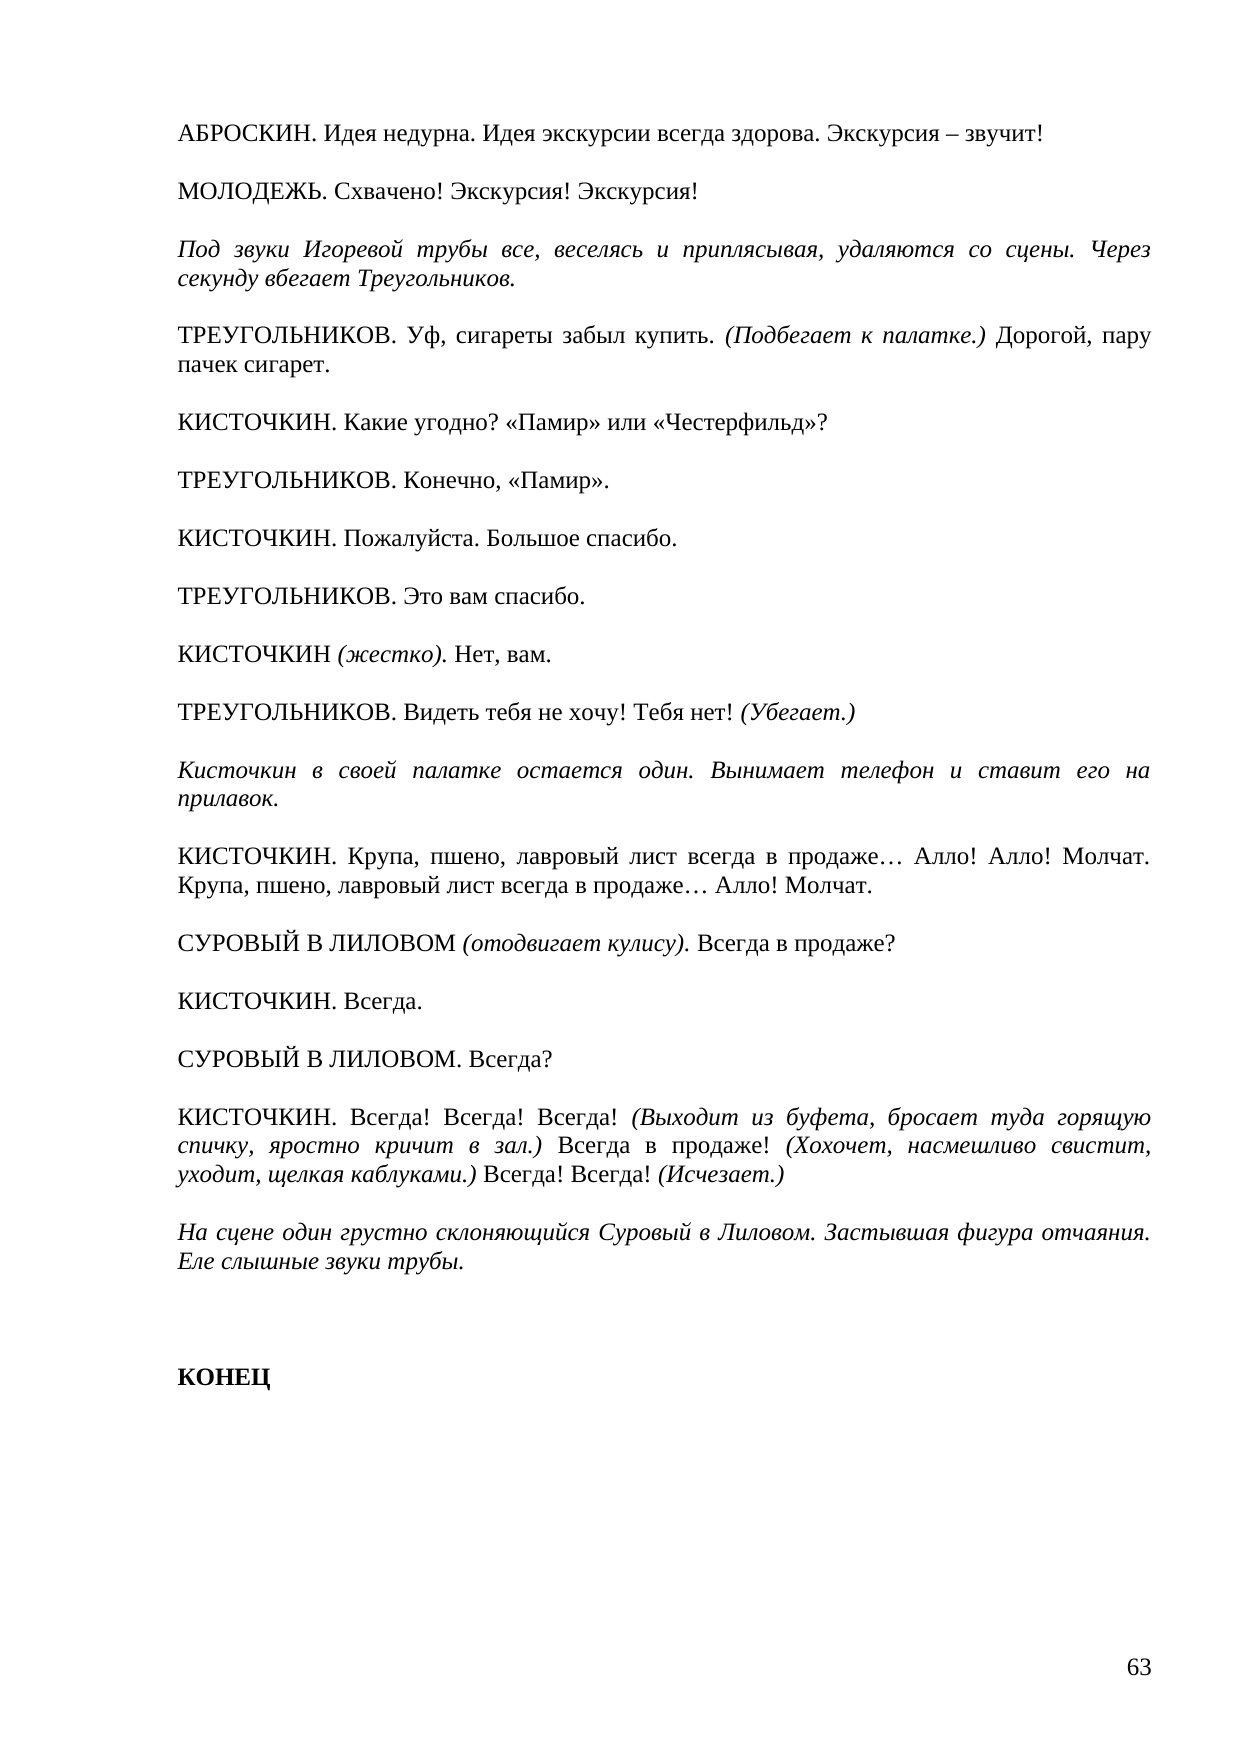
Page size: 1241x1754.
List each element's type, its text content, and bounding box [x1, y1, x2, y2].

text МОЛОДЕЖЬ. Схвачено! Экскурсия! Экскурсия! [177, 176, 1152, 205]
text ТРЕУГОЛЬНИКОВ. Это вам спасибо. [177, 581, 1152, 610]
text КИСТОЧКИН. Какие угодно? «Памир» или «Честерфильд»? [177, 407, 1152, 436]
text СУРОВЫЙ В ЛИЛОВОМ (отодвигает кулису). Всегда в продаже? [177, 928, 1152, 957]
text КИСТОЧКИН. Всегда! Всегда! Всегда! (Выходит из буфета, бросает туда горящую спичку, яростно кричит в зал.) Всегда в продаже! (Хохочет, насмешливо свистит, уходит, щелкая каблуками.) Всегда! Всегда! (Исчезает.) [177, 1102, 1152, 1188]
text АБРОСКИН. Идея недурна. Идея экскурсии всегда здорова. Экскурсия – звучит! [177, 118, 1152, 147]
text ТРЕУГОЛЬНИКОВ. Уф, сигареты забыл купить. (Подбегает к палатке.) Дорогой, пару пачек сигарет. [177, 321, 1152, 378]
text Под звуки Игоревой трубы все, веселясь и приплясывая, удаляются со сцены. Через секунду вбегает Треугольников. [177, 234, 1152, 291]
subtitle КОНЕЦ [177, 1362, 1152, 1391]
text КИСТОЧКИН. Крупа, пшено, лавровый лист всегда в продаже… Алло! Алло! Молчат. Крупа, пшено, лавровый лист всегда в продаже… Алло! Молчат. [177, 841, 1152, 899]
text СУРОВЫЙ В ЛИЛОВОМ. Всегда? [177, 1044, 1152, 1073]
text ТРЕУГОЛЬНИКОВ. Видеть тебя не хочу! Тебя нет! (Убегает.) [177, 697, 1152, 726]
text На сцене один грустно склоняющийся Суровый в Лиловом. Застывшая фигура отчаяния. Еле слышные звуки трубы. [177, 1217, 1152, 1275]
text КИСТОЧКИН (жестко). Нет, вам. [177, 639, 1152, 668]
text Кисточкин в своей палатке остается один. Вынимает телефон и ставит его на прилавок. [177, 755, 1152, 812]
text КИСТОЧКИН. Пожалуйста. Большое спасибо. [177, 523, 1152, 552]
text ТРЕУГОЛЬНИКОВ. Конечно, «Памир». [177, 465, 1152, 494]
text КИСТОЧКИН. Всегда. [177, 986, 1152, 1015]
